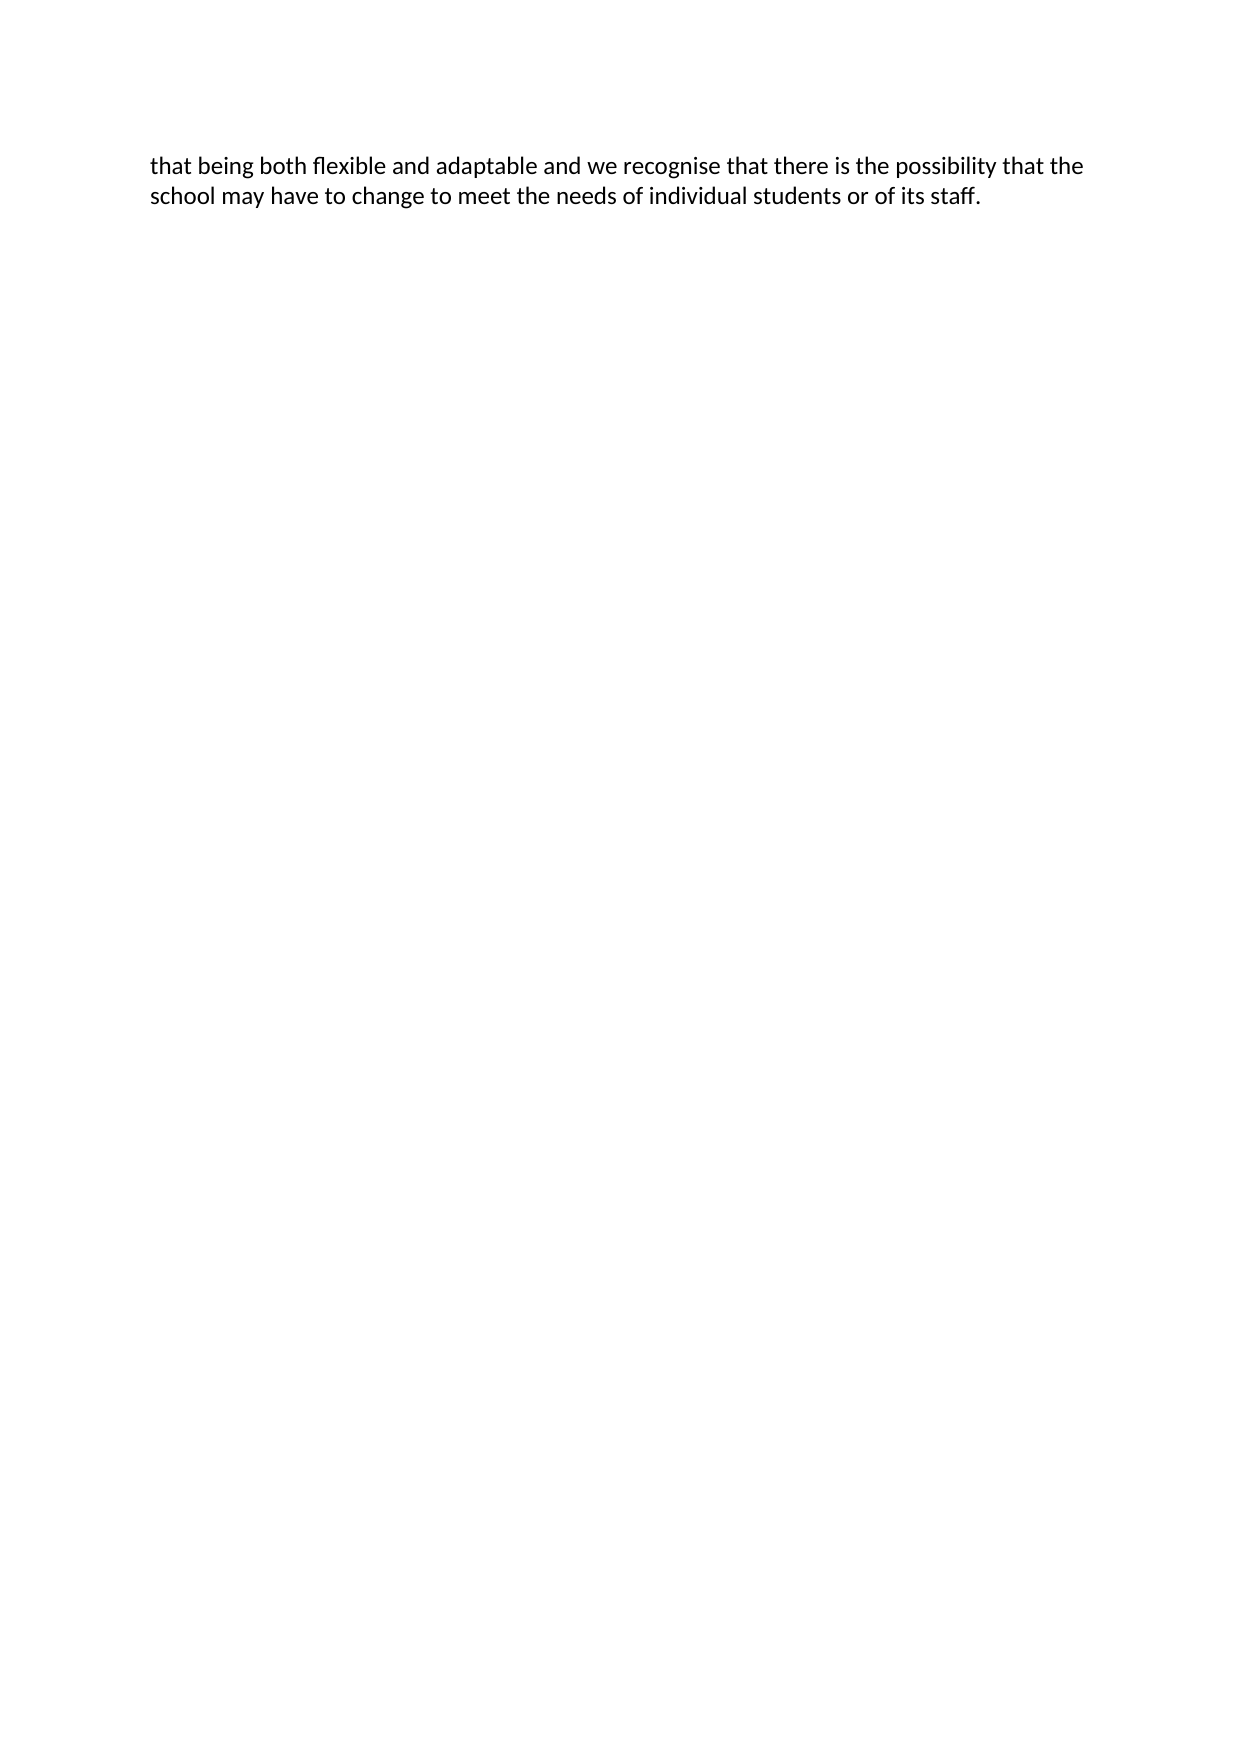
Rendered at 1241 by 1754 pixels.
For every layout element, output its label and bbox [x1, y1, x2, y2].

text [150, 150, 1090, 211]
